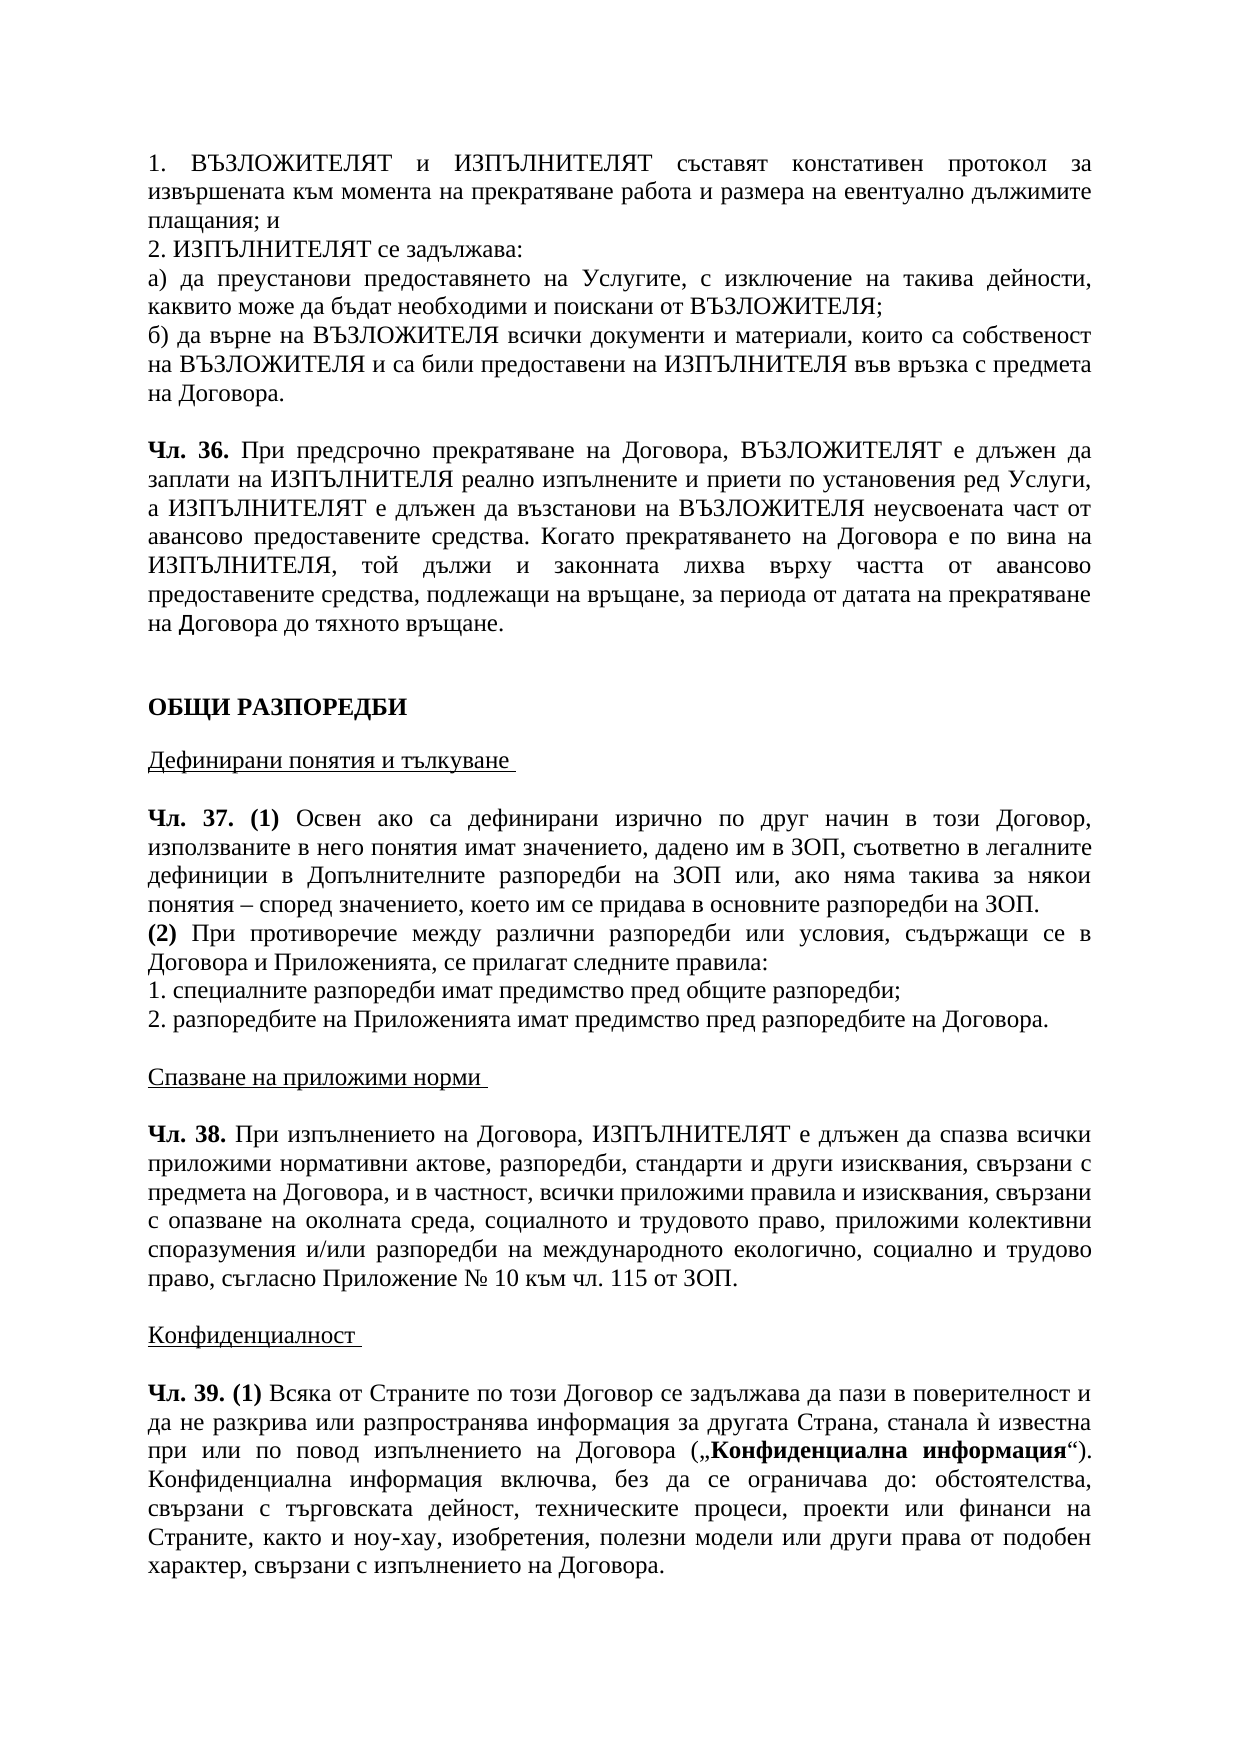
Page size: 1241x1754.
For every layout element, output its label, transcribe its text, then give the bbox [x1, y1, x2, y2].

text Спазване на приложими норми [148, 1062, 1093, 1091]
text 2. ИЗПЪЛНИТЕЛЯТ се задължава: [148, 234, 1093, 263]
text (2) При противоречие между различни разпоредби или условия, съдържащи се в Договора и Приложенията, се прилагат следните правила: [148, 918, 1093, 976]
text Дефинирани понятия и тълкуване [148, 746, 1093, 774]
text Чл. 38. При изпълнението на Договора, ИЗПЪЛНИТЕЛЯТ е длъжен да спазва всички приложими нормативни актове, разпоредби, стандарти и други изисквания, свързани с предмета на Договора, и в частност, всички приложими правила и изисквания, свързани с опазване на околната среда, социалното и трудовото право, приложими колективни споразумения и/или разпоредби на международното екологично, социално и трудово право, съгласно Приложение № 10 към чл. 115 от ЗОП. [148, 1119, 1093, 1292]
text б) да върне на ВЪЗЛОЖИТЕЛЯ всички документи и материали, които са собственост на ВЪЗЛОЖИТЕЛЯ и са били предоставени на ИЗПЪЛНИТЕЛЯ във връзка с предмета на Договора. [148, 320, 1093, 406]
text 2. разпоредбите на Приложенията имат предимство пред разпоредбите на Договора. [148, 1004, 1093, 1033]
text Чл. 36. При предсрочно прекратяване на Договора, ВЪЗЛОЖИТЕЛЯТ е длъжен да заплати на ИЗПЪЛНИТЕЛЯ реално изпълнените и приети по установения ред Услуги, а ИЗПЪЛНИТЕЛЯТ е длъжен да възстанови на ВЪЗЛОЖИТЕЛЯ неусвоената част от авансово предоставените средства. Когато прекратяването на Договора е по вина на ИЗПЪЛНИТЕЛЯ, той дължи и законната лихва върху частта от авансово предоставените средства, подлежащи на връщане, за периода от датата на прекратяване на Договора до тяхното връщане. [148, 435, 1093, 638]
text 1. ВЪЗЛОЖИТЕЛЯТ и ИЗПЪЛНИТЕЛЯТ съставят констативен протокол за извършената към момента на прекратяване работа и размера на евентуално дължимите плащания; и [148, 148, 1093, 234]
text 1. специалните разпоредби имат предимство пред общите разпоредби; [148, 976, 1093, 1004]
text а) да преустанови предоставянето на Услугите, с изключение на такива дейности, каквито може да бъдат необходими и поискани от ВЪЗЛОЖИТЕЛЯ; [148, 263, 1093, 320]
text ОБЩИ РАЗПОРЕДБИ [148, 692, 1093, 721]
text Чл. 39. (1) Всяка от Страните по този Договор се задължава да пази в поверителност и да не разкрива или разпространява информация за другата Страна, станала ѝ известна при или по повод изпълнението на Договора („Конфиденциална информация“). Конфиденциална информация включва, без да се ограничава до: обстоятелства, свързани с търговската дейност, техническите процеси, проекти или финанси на Страните, както и ноу-хау, изобретения, полезни модели или други права от подобен характер, свързани с изпълнението на Договора. [148, 1378, 1093, 1579]
text Конфиденциалност [148, 1321, 1093, 1349]
text Чл. 37. (1) Освен ако са дефинирани изрично по друг начин в този Договор, използваните в него понятия имат значението, дадено им в ЗОП, съответно в легалните дефиниции в Допълнителните разпоредби на ЗОП или, ако няма такива за някои понятия – според значението, което им се придава в основните разпоредби на ЗОП. [148, 803, 1093, 918]
